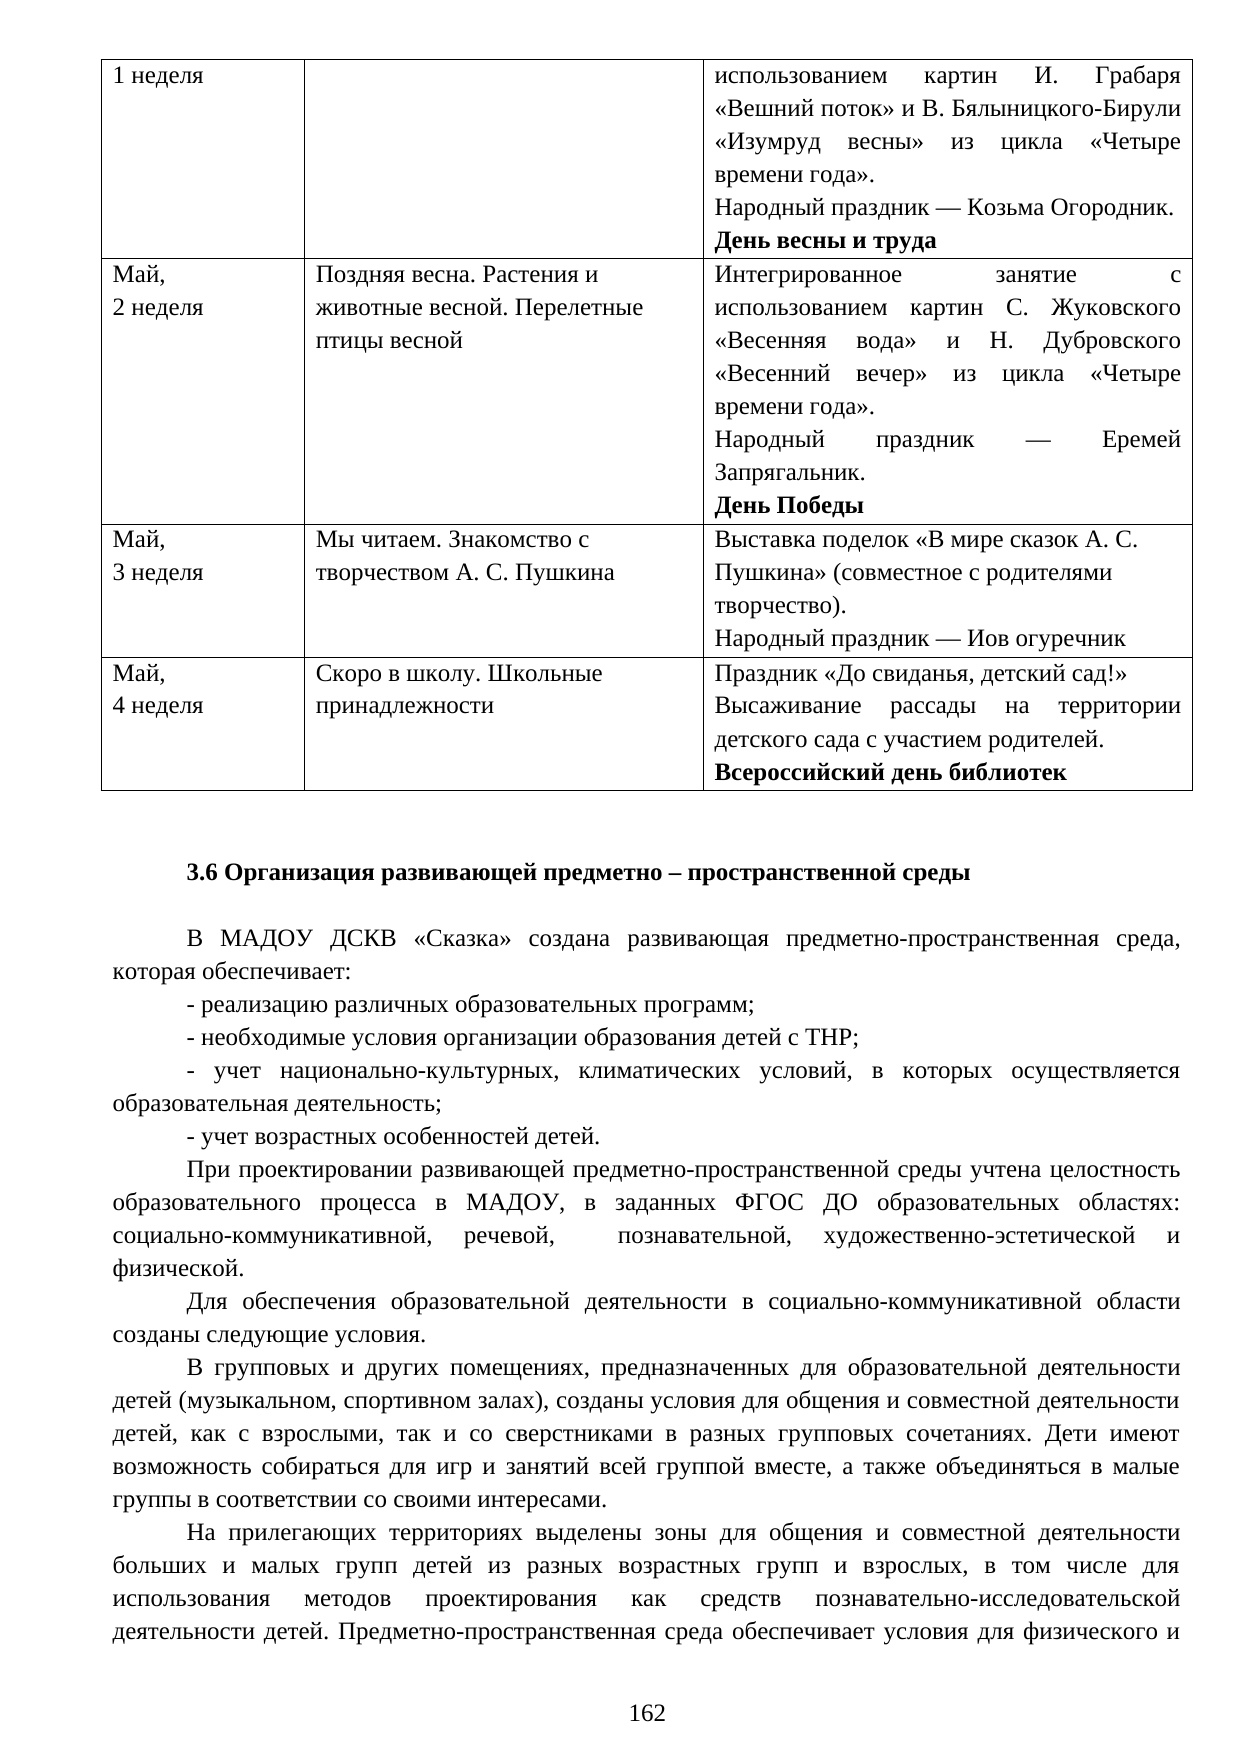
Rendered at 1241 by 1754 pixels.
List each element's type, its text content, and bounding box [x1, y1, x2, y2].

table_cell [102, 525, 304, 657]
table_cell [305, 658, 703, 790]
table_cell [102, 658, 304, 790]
text - учет национально-культурных, климатических условий, в которых осуществляется образовательная деятельность; [112, 1055, 1181, 1117]
text При проектировании развивающей предметно-пространственной среды учтена целостность образовательного процесса в МАДОУ, в заданных ФГОС ДО образовательных областях: социально-коммуникативной, речевой, познавательной, художественно-эстетической и физической. [112, 1154, 1181, 1282]
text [112, 1517, 1181, 1645]
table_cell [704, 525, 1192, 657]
text В групповых и других помещениях, предназначенных для образовательной деятельности детей (музыкальном, спортивном залах), созданы условия для общения и совместной деятельности детей, как с взрослыми, так и со сверстниками в разных групповых сочетаниях. Дети имеют возможность собираться для игр и занятий всей группой вместе, а также объединяться в малые группы в соответствии со своими интересами. [112, 1352, 1181, 1513]
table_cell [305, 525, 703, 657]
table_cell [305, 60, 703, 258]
text - учет возрастных особенностей детей. [112, 1121, 1181, 1150]
text В МАДОУ ДСКВ «Сказка» создана развивающая предметно-пространственная среда, которая обеспечивает: [112, 923, 1181, 984]
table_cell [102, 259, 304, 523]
text Для обеспечения образовательной деятельности в социально-коммуникативной области созданы следующие условия. [112, 1286, 1181, 1348]
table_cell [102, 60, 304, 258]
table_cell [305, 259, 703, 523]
text - реализацию различных образовательных программ; [112, 989, 1181, 1018]
text - необходимые условия организации образования детей с ТНР; [112, 1022, 1181, 1051]
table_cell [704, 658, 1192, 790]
text 3.6 Организация развивающей предметно – пространственной среды [112, 857, 1181, 886]
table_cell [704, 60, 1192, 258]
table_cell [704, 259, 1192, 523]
